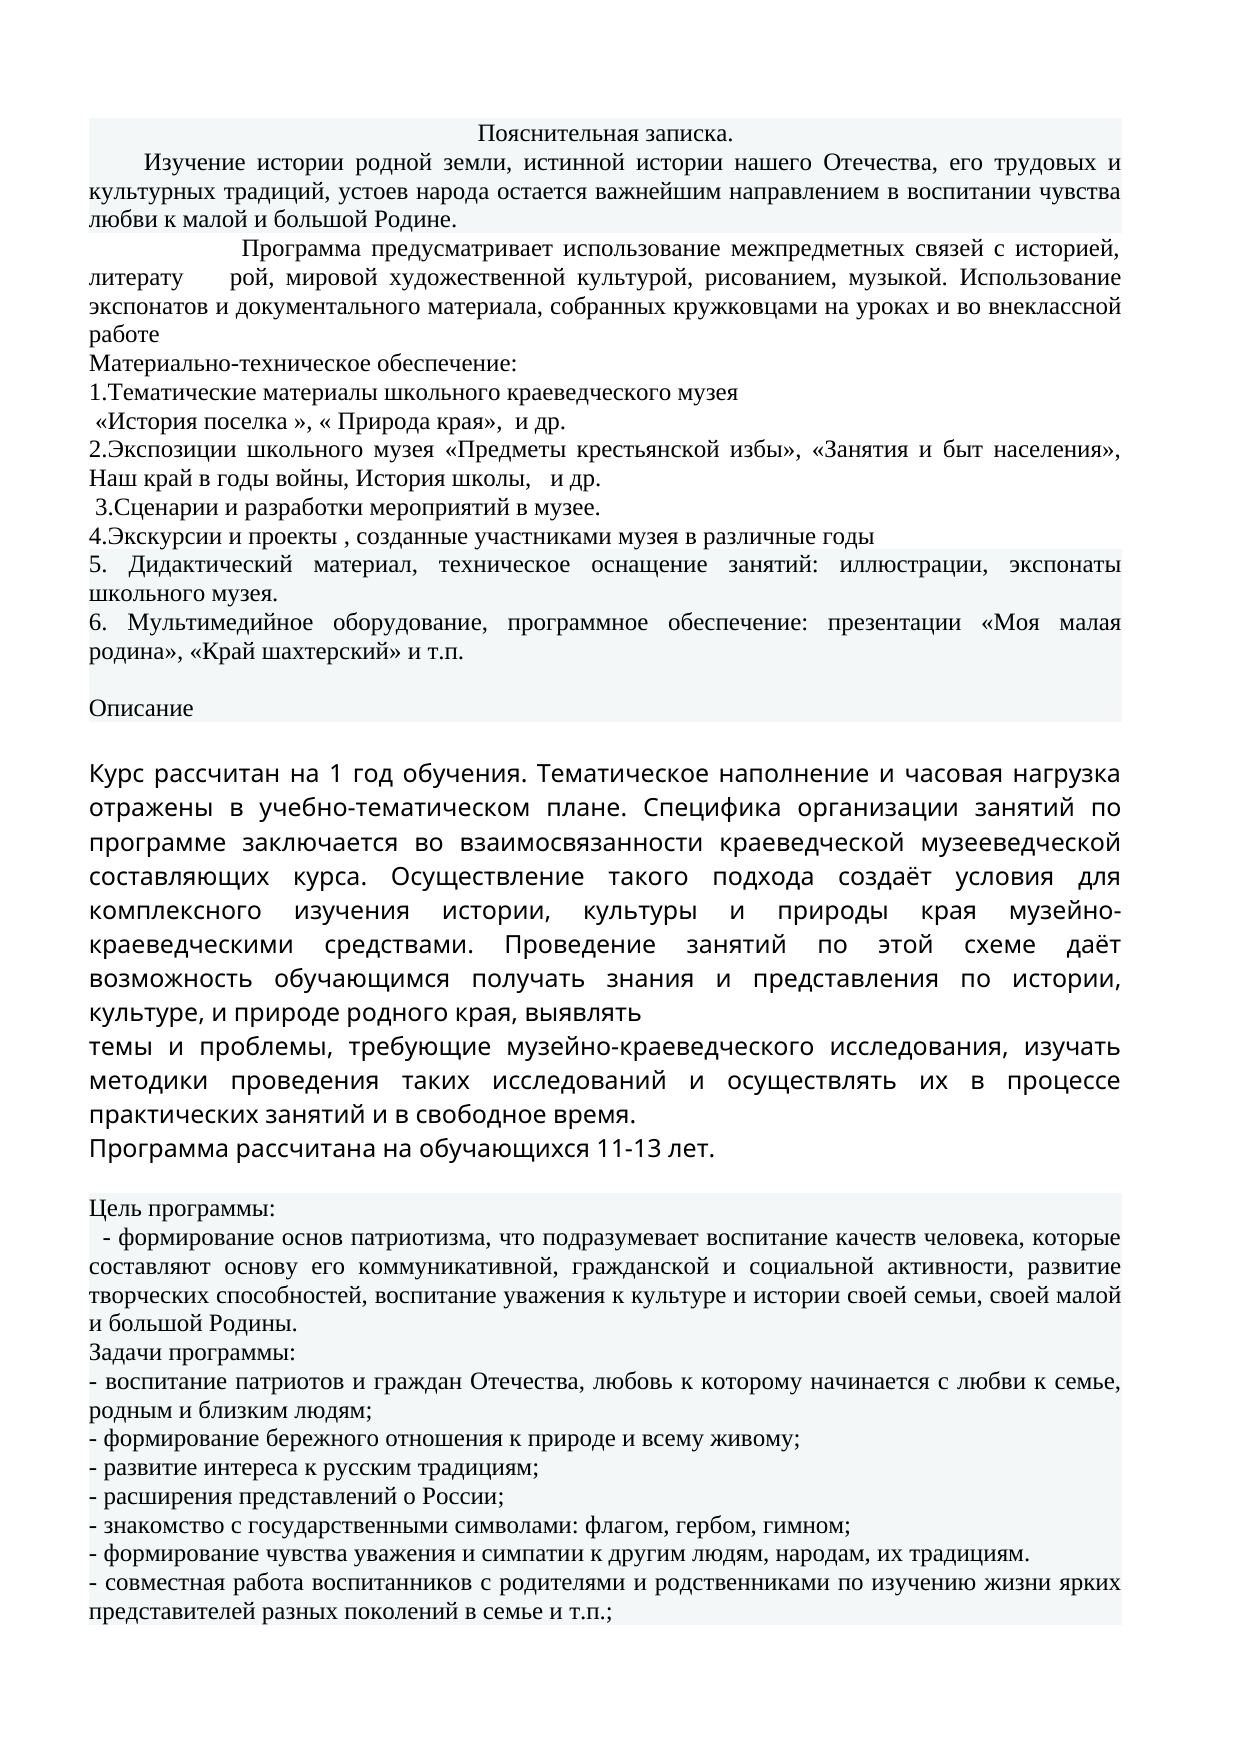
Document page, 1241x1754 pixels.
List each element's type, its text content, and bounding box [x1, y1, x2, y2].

text 2.Экспозиции школьного музея «Предметы крестьянской избы», «Занятия и быт населения», Наш край в годы войны, История школы, и др. [89, 434, 1122, 492]
text Курс рассчитан на 1 год обучения. Тематическое наполнение и часовая нагрузка отражены в учебно-тематическом плане. Специфика организации занятий по программе заключается во взаимосвязанности краеведческой музееведческой составляющих курса. Осуществление такого подхода создаёт условия для комплексного изучения истории, культуры и природы края музейно-краеведческими средствами. Проведение занятий по этой схеме даёт возможность обучающимся получать знания и представления по истории, культуре, и природе родного края, выявлять [89, 756, 1122, 1028]
text темы и проблемы, требующие музейно-краеведческого исследования, изучать методики проведения таких исследований и осуществлять их в процессе практических занятий и в свободное время. [89, 1028, 1122, 1131]
text Пояснительная записка. [89, 118, 1122, 147]
text Изучение истории родной земли, истинной истории нашего Отечества, его трудовых и культурных традиций, устоев народа остается важнейшим направлением в воспитании чувства любви к малой и большой Родине. [89, 147, 1122, 233]
text 5. Дидактический материал, техническое оснащение занятий: иллюстрации, экспонаты школьного музея. [89, 549, 1122, 607]
text Программа предусматривает использование межпредметных связей с историей, литерату рой, мировой художественной культурой, рисованием, музыкой. Использование экспонатов и документального материала, собранных кружковцами на уроках и во внеклассной работе [89, 233, 1122, 348]
text - знакомство с государственными символами: флагом, гербом, гимном; [89, 1510, 1122, 1538]
text 3.Сценарии и разработки мероприятий в музее. [89, 492, 1122, 521]
text - развитие интереса к русским традициям; [89, 1452, 1122, 1481]
text «История поселка », « Природа края», и др. [89, 406, 1122, 434]
text - формирование чувства уважения и симпатии к другим людям, народам, их традициям. [89, 1538, 1122, 1567]
text Цель программы: [89, 1193, 1122, 1222]
text 4.Экскурсии и проекты , созданные участниками музея в различные годы [89, 521, 1122, 549]
text 1.Тематические материалы школьного краеведческого музея [89, 377, 1122, 406]
text - совместная работа воспитанников с родителями и родственниками по изучению жизни ярких представителей разных поколений в семье и т.п.; [89, 1567, 1122, 1625]
text - формирование основ патриотизма, что подразумевает воспитание качеств человека, которые составляют основу его коммуникативной, гражданской и социальной активности, развитие творческих способностей, воспитание уважения к культуре и истории своей семьи, своей малой и большой Родины. [89, 1222, 1122, 1337]
text - расширения представлений о России; [89, 1481, 1122, 1510]
text Материально-техническое обеспечение: [89, 348, 1122, 377]
text - формирование бережного отношения к природе и всему живому; [89, 1423, 1122, 1452]
text Описание [89, 693, 1122, 722]
text Задачи программы: [89, 1337, 1122, 1366]
text - воспитание патриотов и граждан Отечества, любовь к которому начинается с любви к семье, родным и близким людям; [89, 1366, 1122, 1423]
text 6. Мультимедийное оборудование, программное обеспечение: презентации «Моя малая родина», «Край шахтерский» и т.п. [89, 607, 1122, 664]
text Программа рассчитана на обучающихся 11-13 лет. [89, 1131, 1122, 1165]
